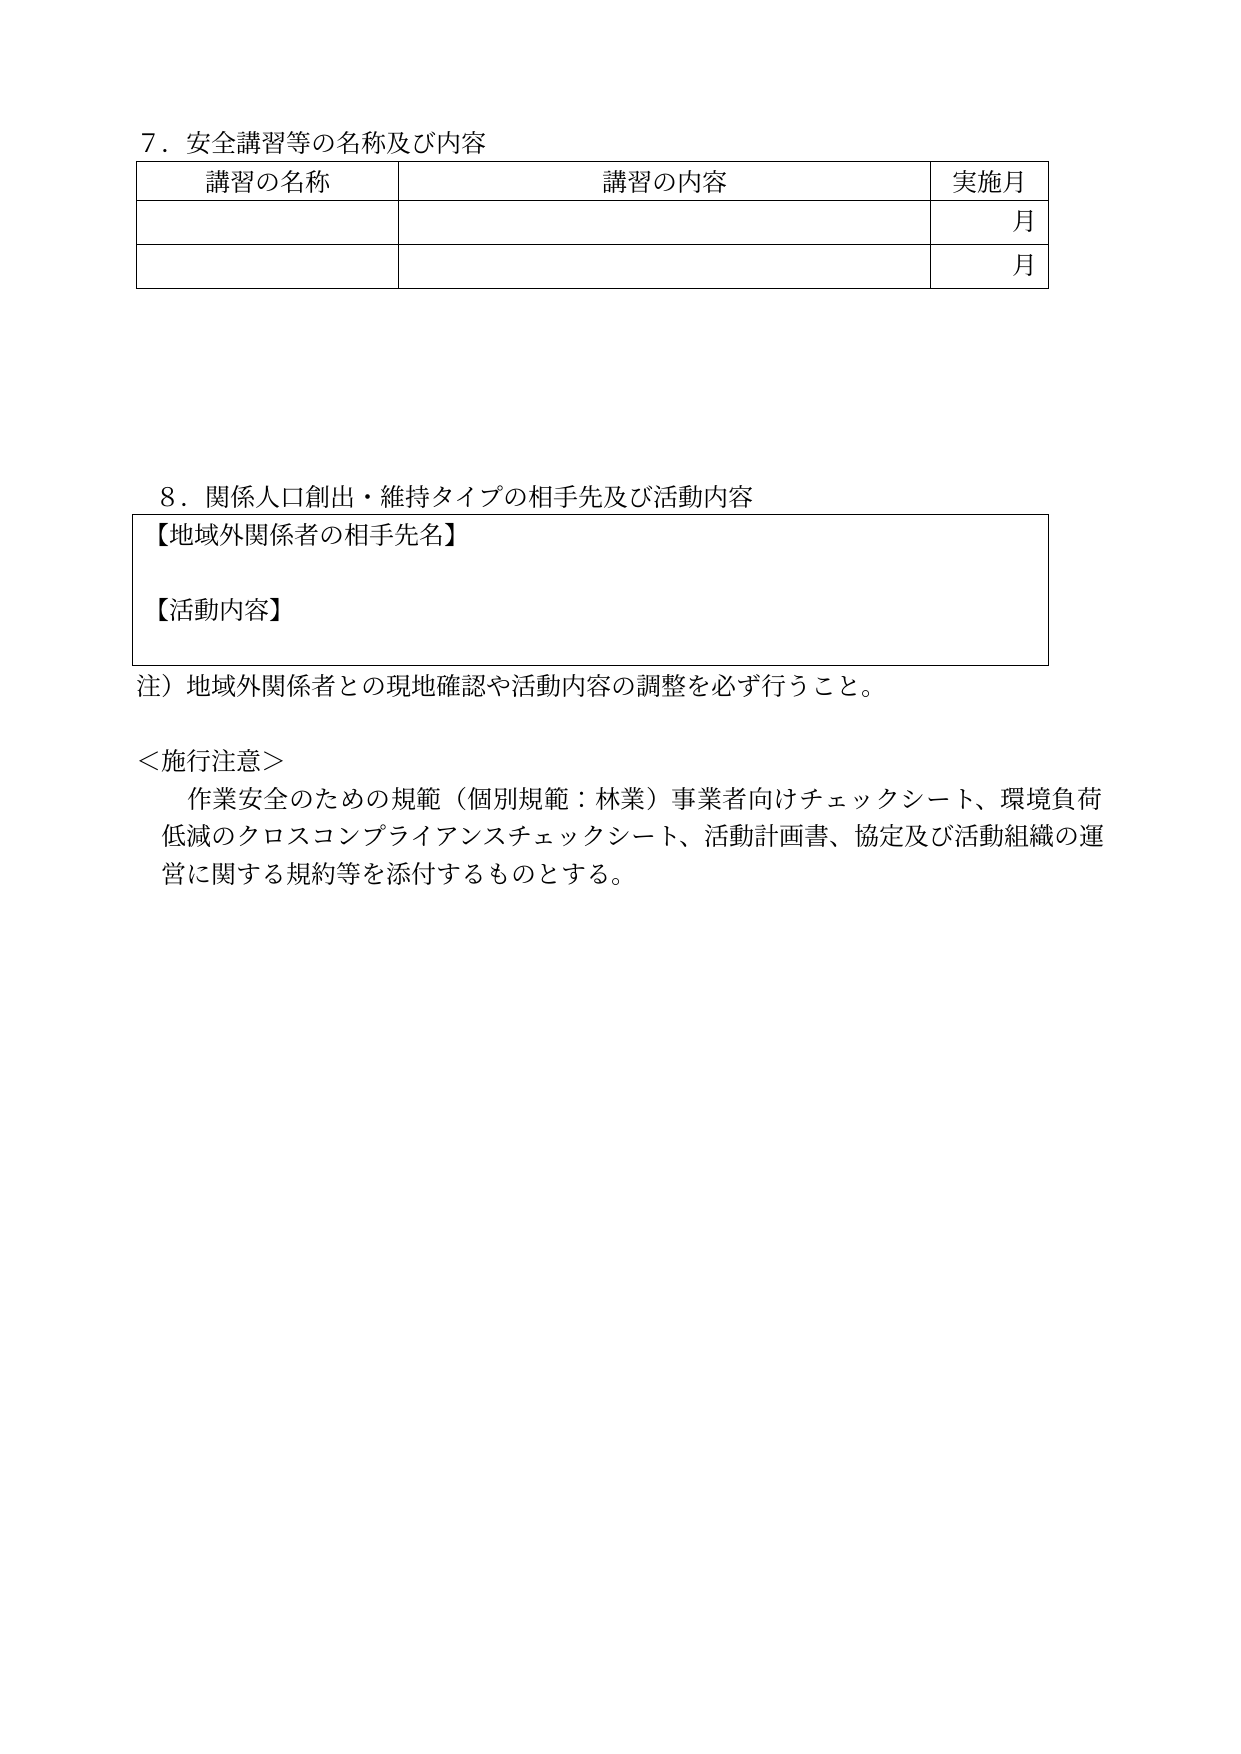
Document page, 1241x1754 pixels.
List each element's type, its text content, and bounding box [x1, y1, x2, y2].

table_header 講習の内容 [399, 162, 930, 200]
table_cell [137, 245, 398, 288]
table_header 実施月 [931, 162, 1048, 200]
table_cell 月 [931, 201, 1048, 244]
text ＜施行注意＞ [136, 741, 1104, 779]
text ８．関係人口創出・維持タイプの相手先及び活動内容 [155, 477, 1104, 514]
text 作業安全のための規範（個別規範：林業）事業者向けチェックシート、環境負荷低減のクロスコンプライアンスチェックシート、活動計画書、協定及び活動組織の運営に関する規約等を添付するものとする。 [136, 779, 1104, 891]
table_cell [399, 201, 930, 244]
table_cell [399, 245, 930, 288]
table_cell 月 [931, 245, 1048, 288]
text ７．安全講習等の名称及び内容 [136, 123, 1104, 161]
table_header 講習の名称 [137, 162, 398, 200]
text 注）地域外関係者との現地確認や活動内容の調整を必ず行うこと。 [136, 666, 1104, 704]
table_header 【地域外関係者の相手先名】 【活動内容】 [133, 515, 1048, 665]
table_cell [137, 201, 398, 244]
